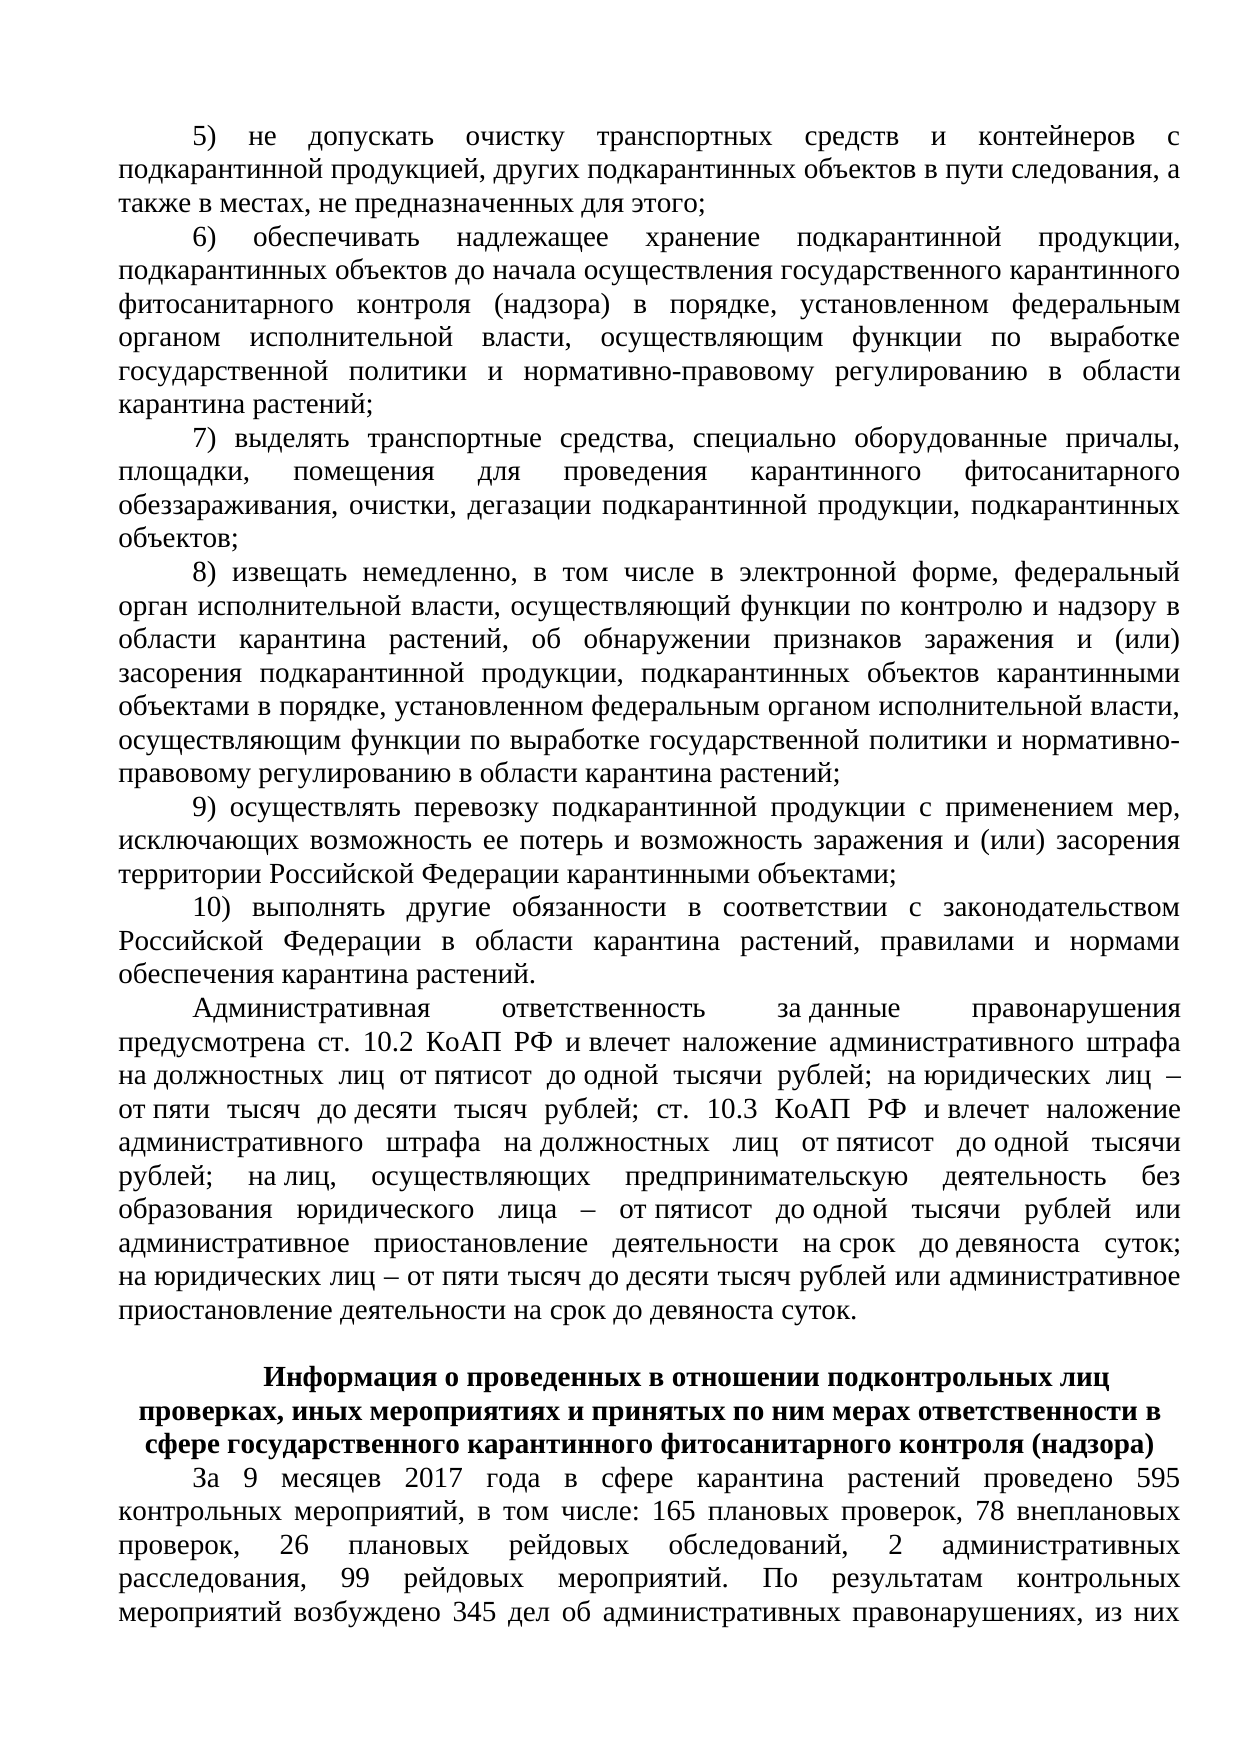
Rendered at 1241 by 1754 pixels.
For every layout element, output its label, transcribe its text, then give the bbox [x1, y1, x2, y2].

text 7) выделять транспортные средства, специально оборудованные причалы, площадки, помещения для проведения карантинного фитосанитарного обеззараживания, очистки, дегазации подкарантинной продукции, подкарантинных объектов; [118, 420, 1181, 554]
text 10) выполнять другие обязанности в соответствии с законодательством Российской Федерации в области карантина растений, правилами и нормами обеспечения карантина растений. [118, 889, 1181, 990]
text 8) извещать немедленно, в том числе в электронной форме, федеральный орган исполнительной власти, осуществляющий функции по контролю и надзору в области карантина растений, об обнаружении признаков заражения и (или) засорения подкарантинной продукции, подкарантинных объектов карантинными объектами в порядке, установленном федеральным органом исполнительной власти, осуществляющим функции по выработке государственной политики и нормативно-правовому регулированию в области карантина растений; [118, 554, 1181, 789]
text 5) не допускать очистку транспортных средств и контейнеров с подкарантинной продукцией, других подкарантинных объектов в пути следования, а также в местах, не предназначенных для этого; [118, 118, 1181, 219]
text 9) осуществлять перевозку подкарантинной продукции с применением мер, исключающих возможность ее потерь и возможность заражения и (или) засорения территории Российской Федерации карантинными объектами; [118, 789, 1181, 889]
text 6) обеспечивать надлежащее хранение подкарантинной продукции, подкарантинных объектов до начала осуществления государственного карантинного фитосанитарного контроля (надзора) в порядке, установленном федеральным органом исполнительной власти, осуществляющим функции по выработке государственной политики и нормативно-правовому регулированию в области карантина растений; [118, 219, 1181, 420]
text Информация о проведенных в отношении подконтрольных лиц проверках, иных мероприятиях и принятых по ним мерах ответственности в сфере государственного карантинного фитосанитарного контроля (надзора) [118, 1359, 1181, 1460]
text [118, 1460, 1181, 1627]
text Административная ответственность за данные правонарушения предусмотрена ст. 10.2 КоАП РФ и влечет наложение административного штрафа на должностных лиц от пятисот до одной тысячи рублей; на юридических лиц – от пяти тысяч до десяти тысяч рублей; ст. 10.3 КоАП РФ и влечет наложение административного штрафа на должностных лиц от пятисот до одной тысячи рублей; на лиц, осуществляющих предпринимательскую деятельность без образования юридического лица – от пятисот до одной тысячи рублей или административное приостановление деятельности на срок до девяноста суток; на юридических лиц – от пяти тысяч до десяти тысяч рублей или административное приостановление деятельности на срок до девяноста суток. [118, 990, 1181, 1326]
